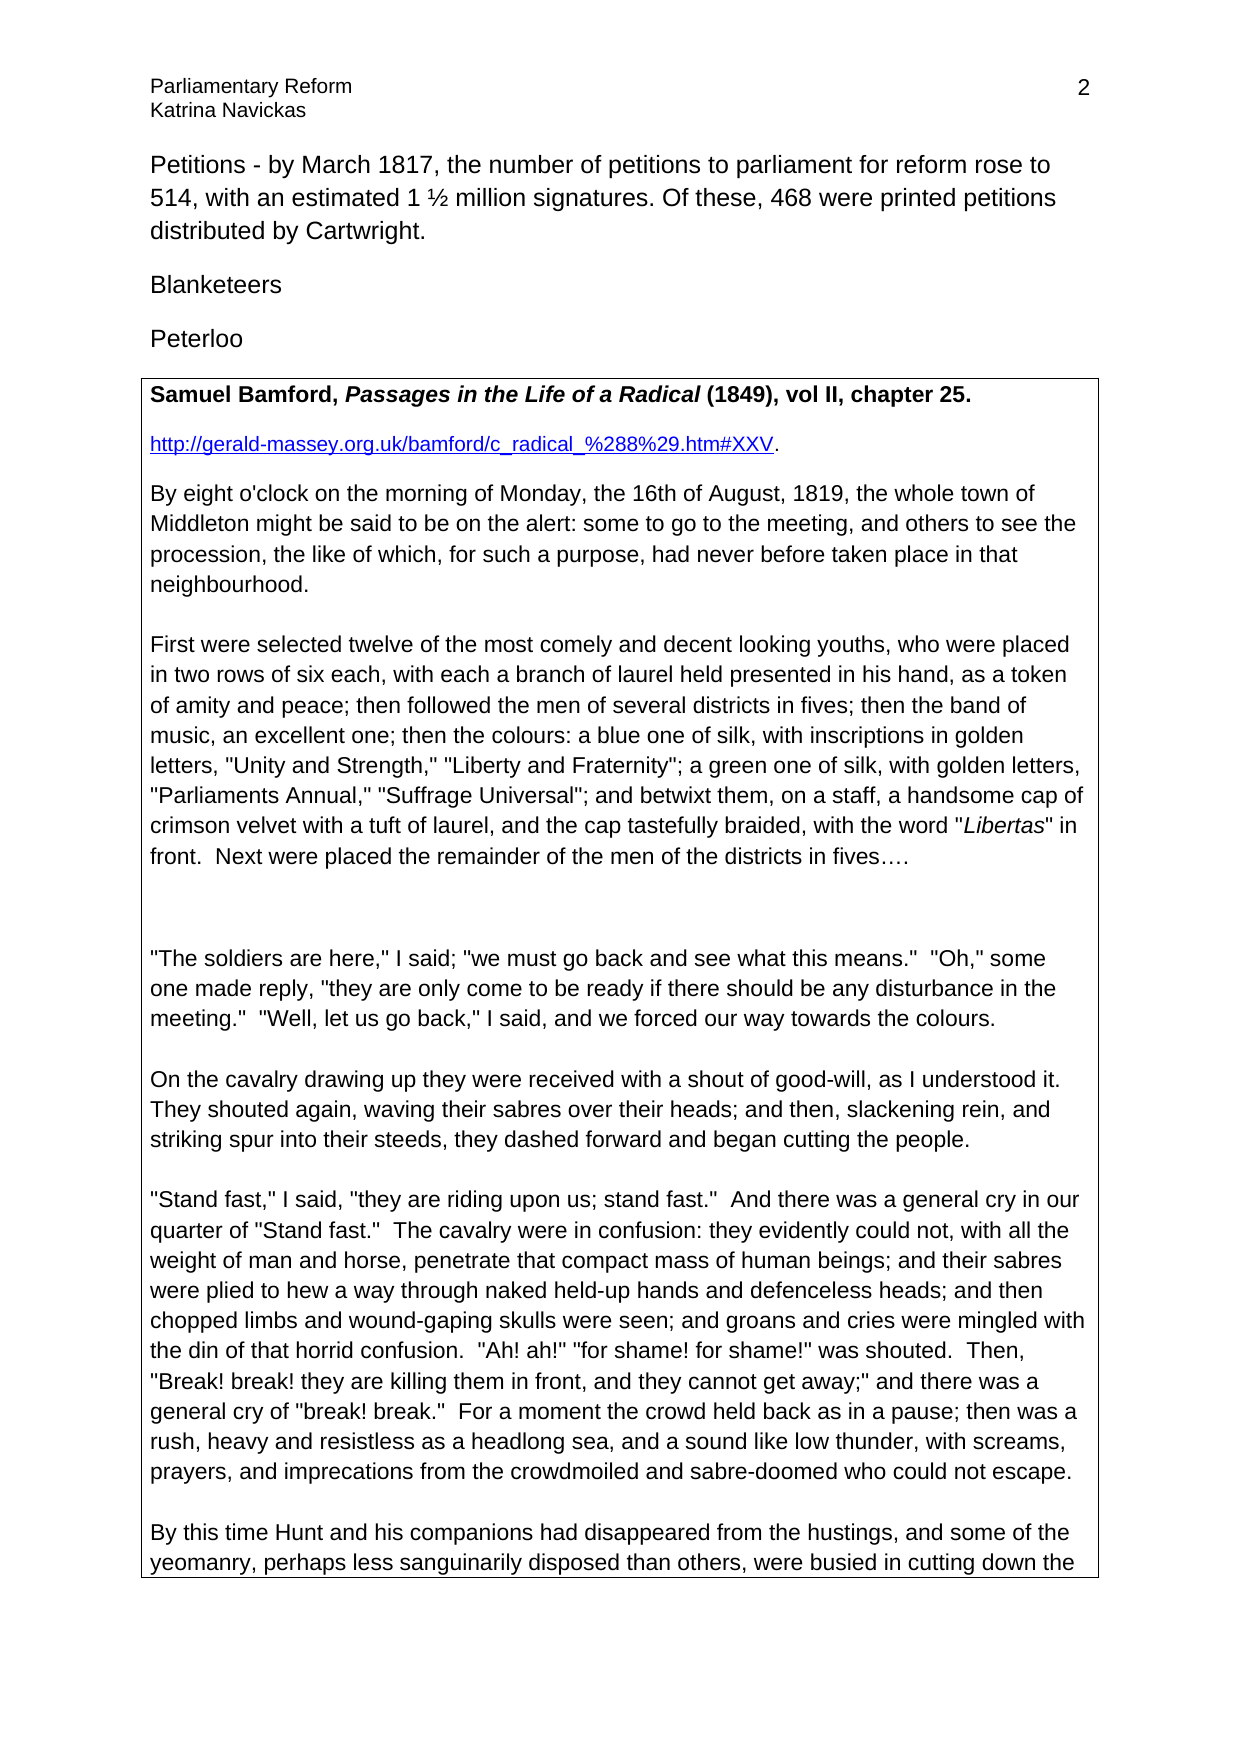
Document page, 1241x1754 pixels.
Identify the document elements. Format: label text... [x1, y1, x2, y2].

text Peterloo [150, 324, 1090, 352]
text Petitions - by March 1817, the number of petitions to parliament for reform rose to 514, with an estimated 1 ½ million signatures. Of these, 468 were printed petitions distributed by Cartwright. [150, 150, 1090, 245]
text Blanketeers [150, 270, 1090, 299]
text Samuel Bamford, Passages in the Life of a Radical (1849), vol II, chapter 25. [142, 379, 1098, 407]
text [142, 942, 1098, 1577]
text http://gerald-massey.org.uk/bamford/c_radical_%288%29.htm#XXV. [142, 429, 1098, 456]
text By eight o'clock on the morning of Monday, the 16th of August, 1819, the whole town of might be said to be on the alert: some to go to the meeting, and others to see the procession, the like of which, for such a purpose, had never before taken place in that neighbourhood. First were selected twelve of the most comely and decent looking youths, who were placed in two rows of six each, with each a branch of laurel held presented in his hand, as a token of amity and peace; then followed the men of several districts in fives; then the band of music, an excellent one; then the colours: a blue one of silk, with inscriptions in golden letters, "Unity and Strength," "Liberty and Fraternity"; a green one of silk, with golden letters, "Parliaments Annual," "Suffrage Universal"; and betwixt them, on a staff, a handsome cap of crimson velvet with a tuft of laurel, and the cap tastefully braided, with the word "Libertas" in front. Next were placed the remainder of the men of the districts in fives…. [142, 477, 1098, 869]
